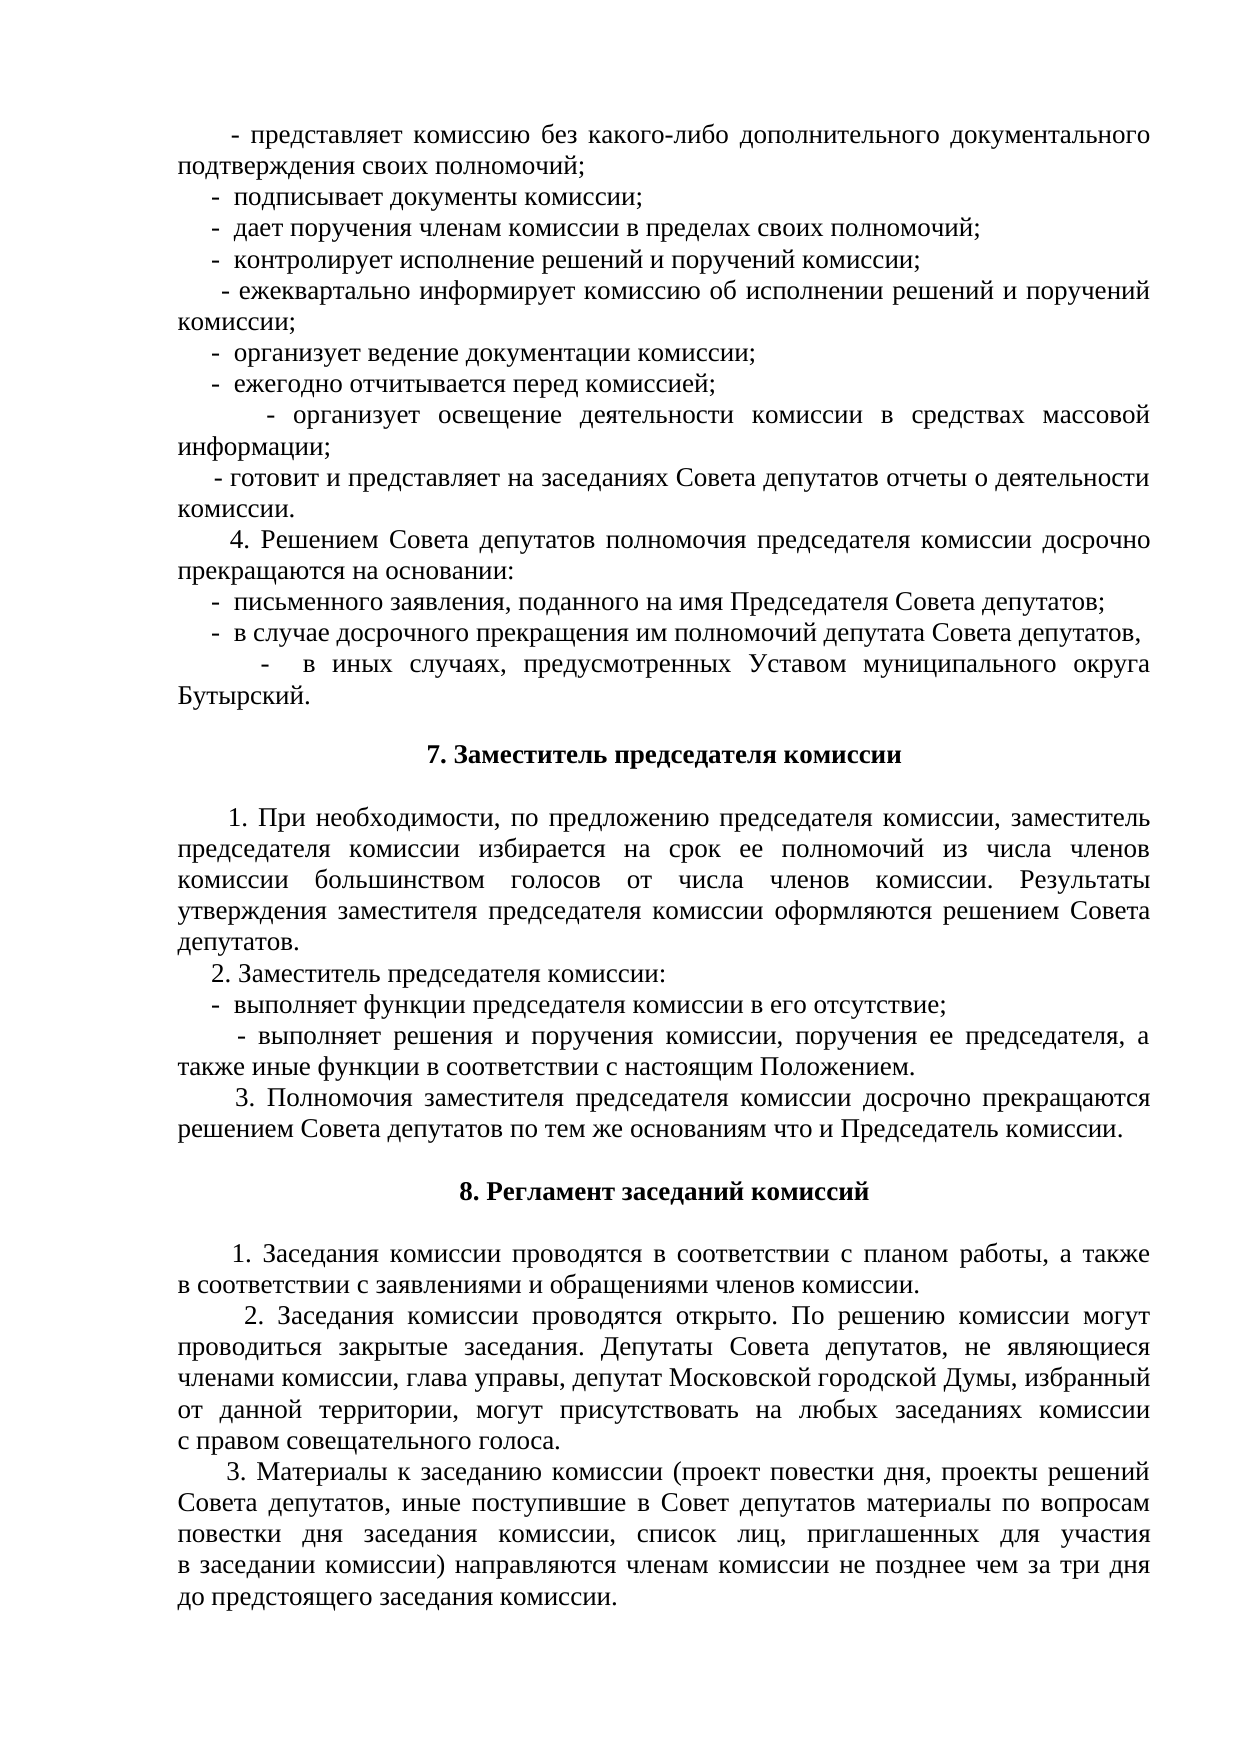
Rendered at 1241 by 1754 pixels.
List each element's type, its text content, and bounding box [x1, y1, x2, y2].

text 1. Заседания комиссии проводятся в соответствии с планом работы, а также в соответствии с заявлениями и обращениями членов комиссии. [177, 1237, 1152, 1299]
text - контролирует исполнение решений и поручений комиссии; [177, 243, 1152, 274]
text - в случае досрочного прекращения им полномочий депутата Совета депутатов, [177, 616, 1152, 648]
text 3. Материалы к заседанию комиссии (проект повестки дня, проекты решений Совета депутатов, иные поступившие в Совет депутатов материалы по вопросам повестки дня заседания комиссии, список лиц, приглашенных для участия в заседании комиссии) направляются членам комиссии не позднее чем за три дня до предстоящего заседания комиссии. [177, 1455, 1152, 1611]
text 8. Регламент заседаний комиссий [177, 1175, 1152, 1206]
text - ежеквартально информирует комиссию об исполнении решений и поручений комиссии; [177, 274, 1152, 336]
text - ежегодно отчитывается перед комиссией; [177, 367, 1152, 398]
text - письменного заявления, поданного на имя Председателя Совета депутатов; [177, 585, 1152, 616]
text 4. Решением Совета депутатов полномочия председателя комиссии досрочно прекращаются на основании: [177, 523, 1152, 585]
text - выполняет решения и поручения комиссии, поручения ее председателя, а также иные функции в соответствии с настоящим Положением. [177, 1019, 1152, 1081]
text 1. При необходимости, по предложению председателя комиссии, заместитель председателя комиссии избирается на срок ее полномочий из числа членов комиссии большинством голосов от числа членов комиссии. Результаты утверждения заместителя председателя комиссии оформляются решением Совета депутатов. [177, 801, 1152, 957]
text - представляет комиссию без какого-либо дополнительного документального подтверждения своих полномочий; [177, 118, 1152, 180]
text 2. Заседания комиссии проводятся открыто. По решению комиссии могут проводиться закрытые заседания. Депутаты Совета депутатов, не являющиеся членами комиссии, глава управы, депутат Московской городской Думы, избранный от данной территории, могут присутствовать на любых заседаниях комиссии с правом совещательного голоса. [177, 1299, 1152, 1455]
text - выполняет функции председателя комиссии в его отсутствие; [177, 988, 1152, 1019]
text - подписывает документы комиссии; [177, 180, 1152, 212]
text - организует освещение деятельности комиссии в средствах массовой информации; [177, 398, 1152, 461]
text 3. Полномочия заместителя председателя комиссии досрочно прекращаются решением Совета депутатов по тем же основаниям что и Председатель комиссии. [177, 1081, 1152, 1143]
text 7. Заместитель председателя комиссии [177, 739, 1152, 770]
text 2. Заместитель председателя комиссии: [177, 957, 1152, 988]
text - в иных случаях, предусмотренных Уставом муниципального округа Бутырский. [177, 648, 1152, 710]
text - готовит и представляет на заседаниях Совета депутатов отчеты о деятельности комиссии. [177, 461, 1152, 523]
text - дает поручения членам комиссии в пределах своих полномочий; [177, 212, 1152, 243]
text - организует ведение документации комиссии; [177, 336, 1152, 367]
